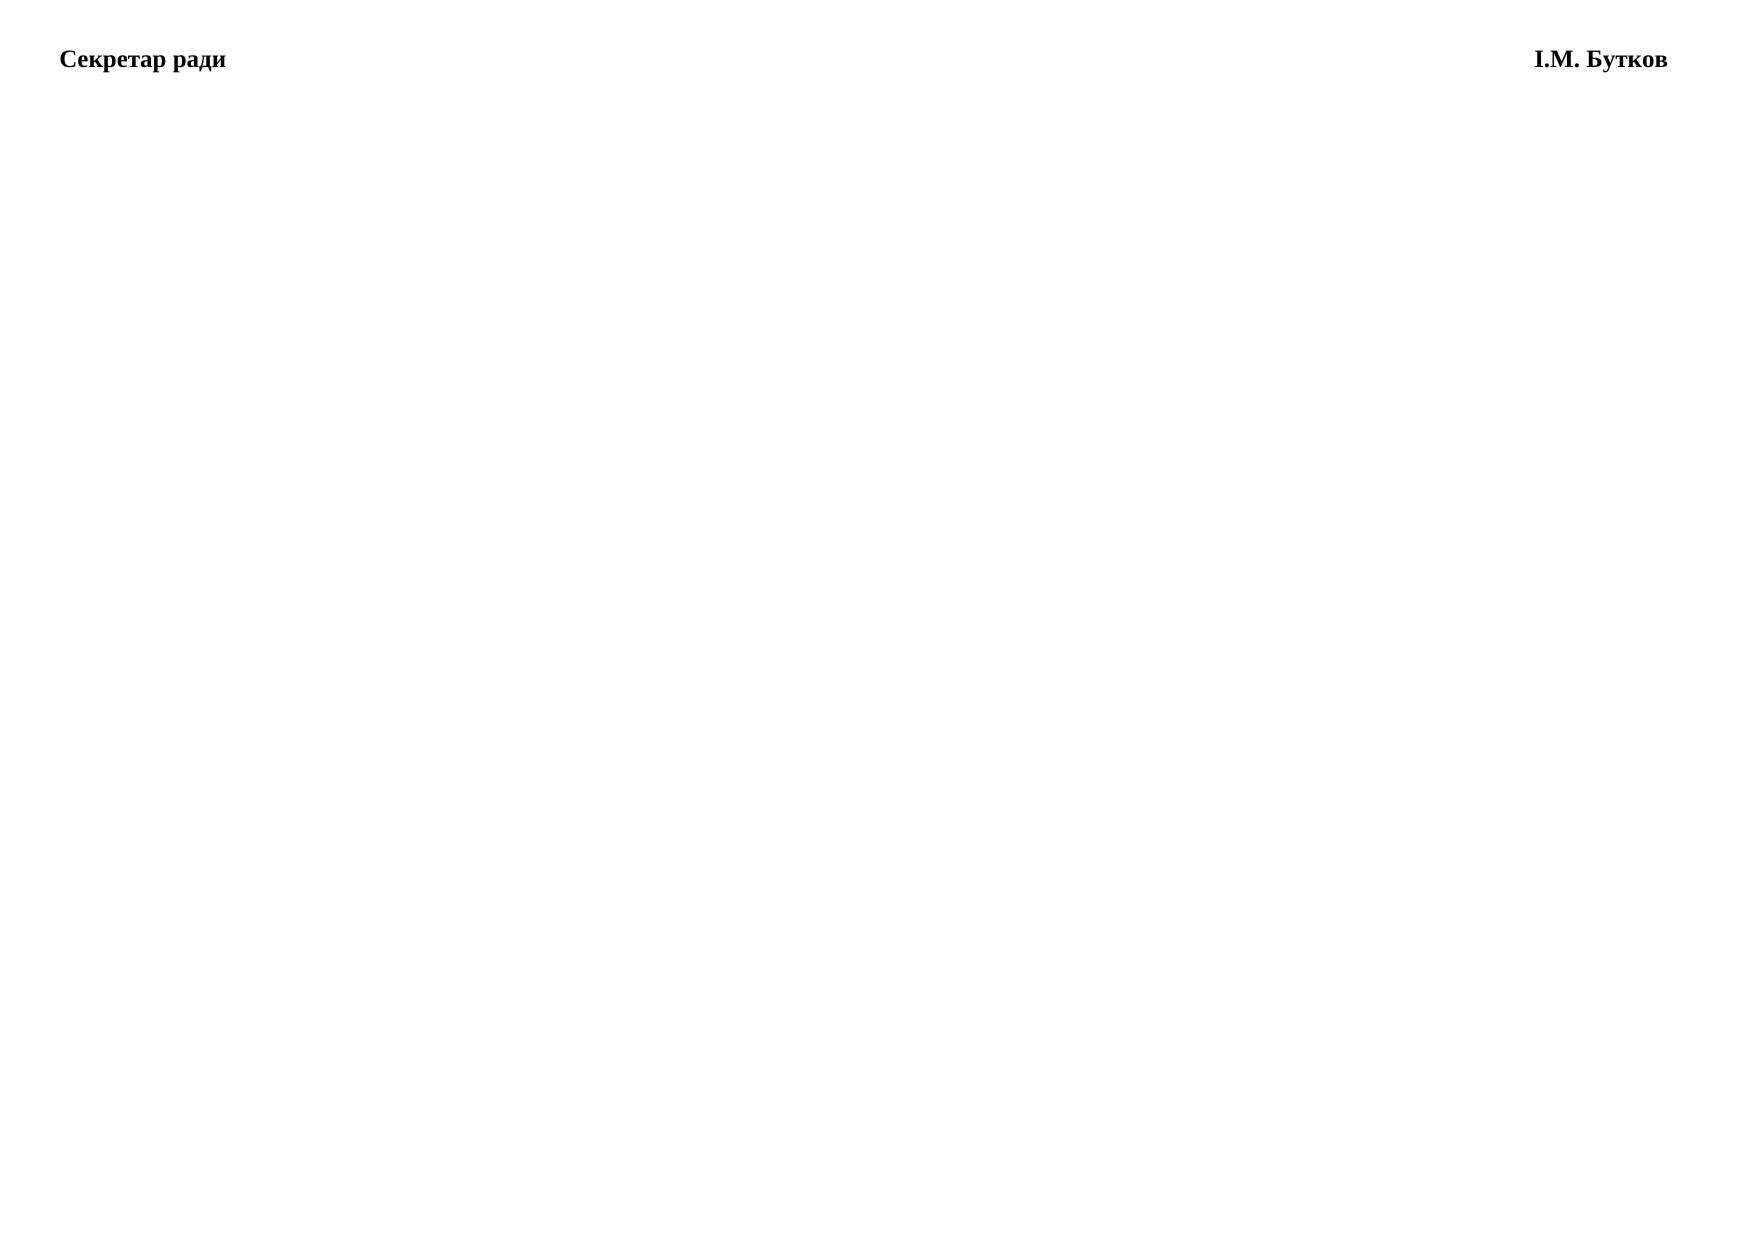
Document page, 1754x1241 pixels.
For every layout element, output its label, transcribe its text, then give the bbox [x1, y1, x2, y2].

text Секретар ради І.М. Бутков [59, 44, 1709, 73]
